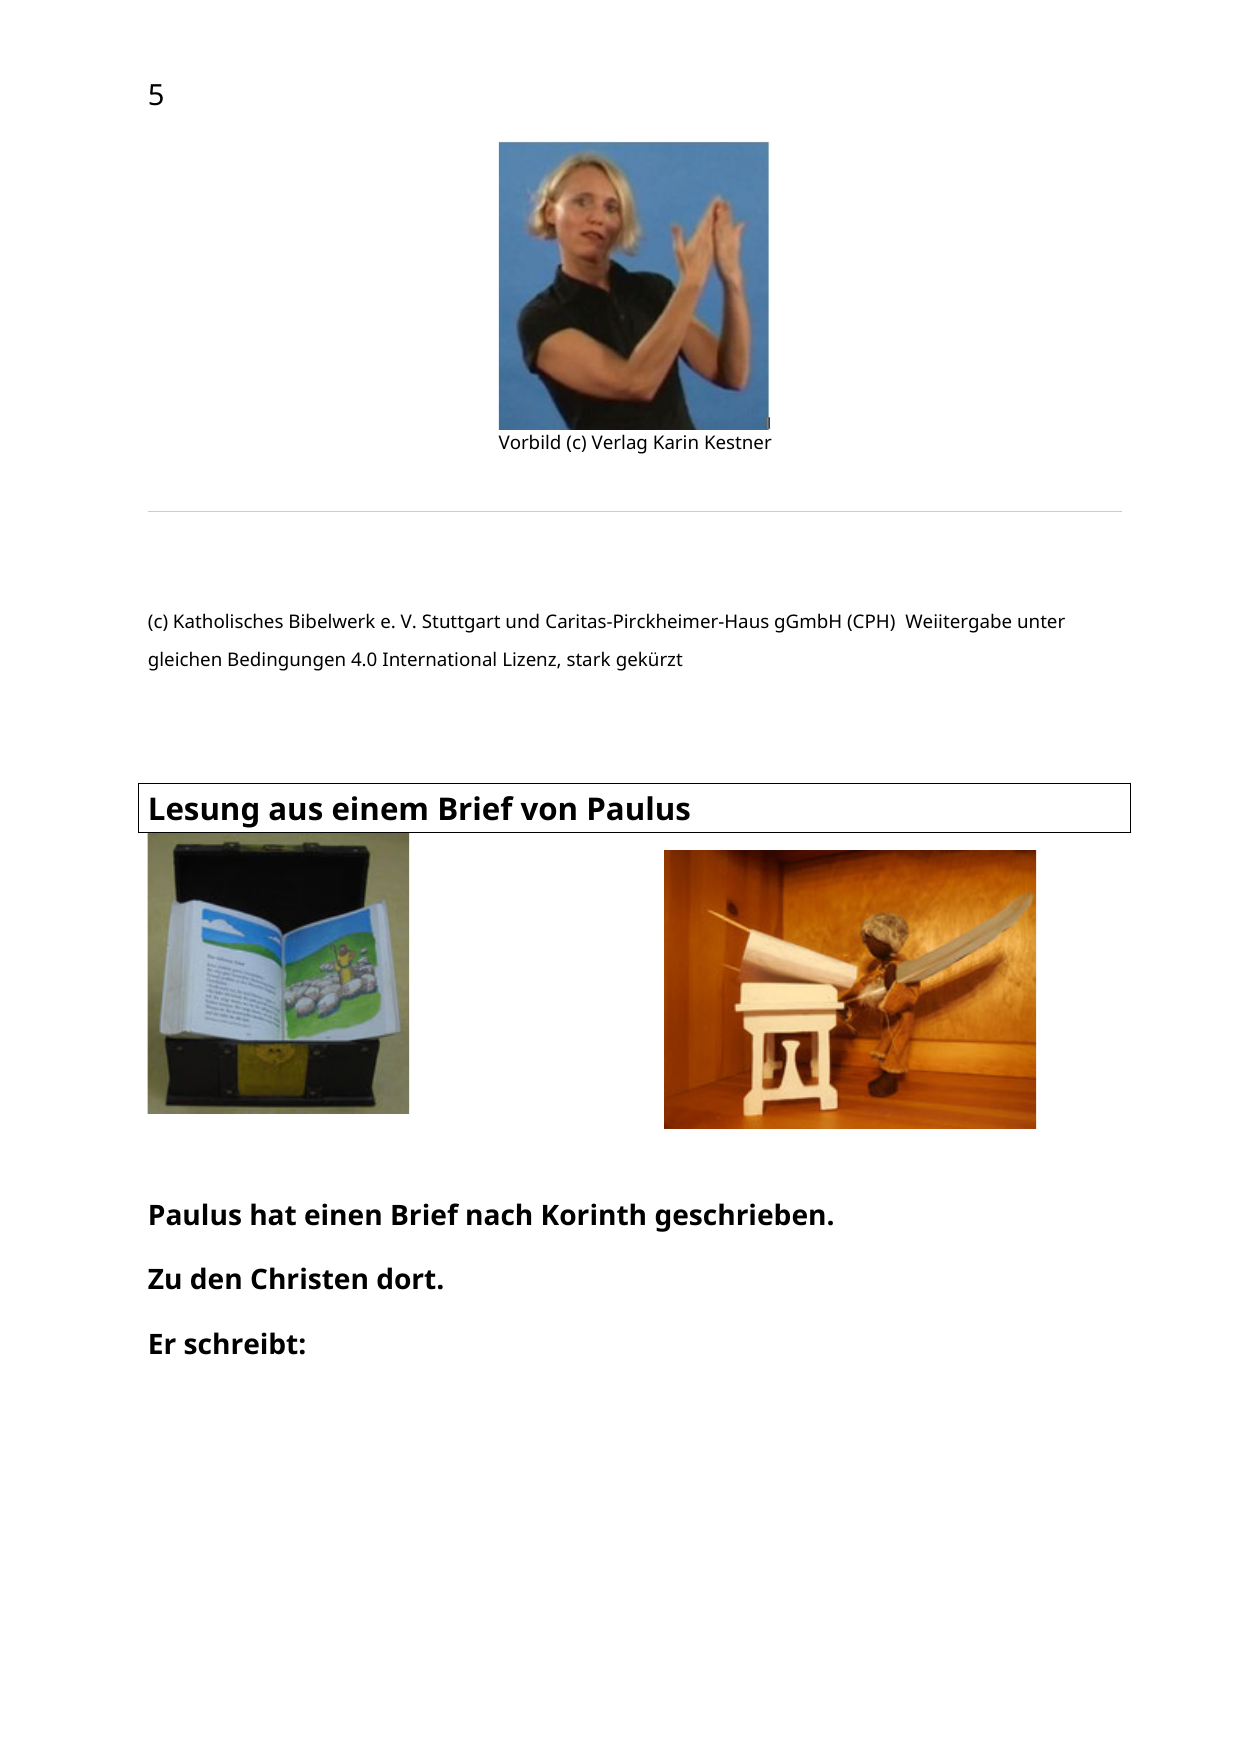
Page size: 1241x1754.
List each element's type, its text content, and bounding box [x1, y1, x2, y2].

picture [664, 850, 1037, 1129]
text Lesung aus einem Brief von Paulus [139, 784, 1130, 832]
text Er schreibt: [148, 1324, 1122, 1362]
text Paulus hat einen Brief nach Korinth geschrieben. [148, 1195, 1122, 1233]
text Vorbild (c) Verlag Karin Kestner [148, 429, 1122, 455]
picture [147, 833, 410, 1114]
text Zu den Christen dort. [148, 1259, 1122, 1298]
text (c) Katholisches Bibelwerk e. V. Stuttgart und Caritas-Pirckheimer-Haus gGmbH (CPH) Weiitergabe unter gleichen Bedingungen 4.0 International Lizenz, stark gekürzt [148, 597, 1122, 672]
picture [498, 141, 771, 430]
